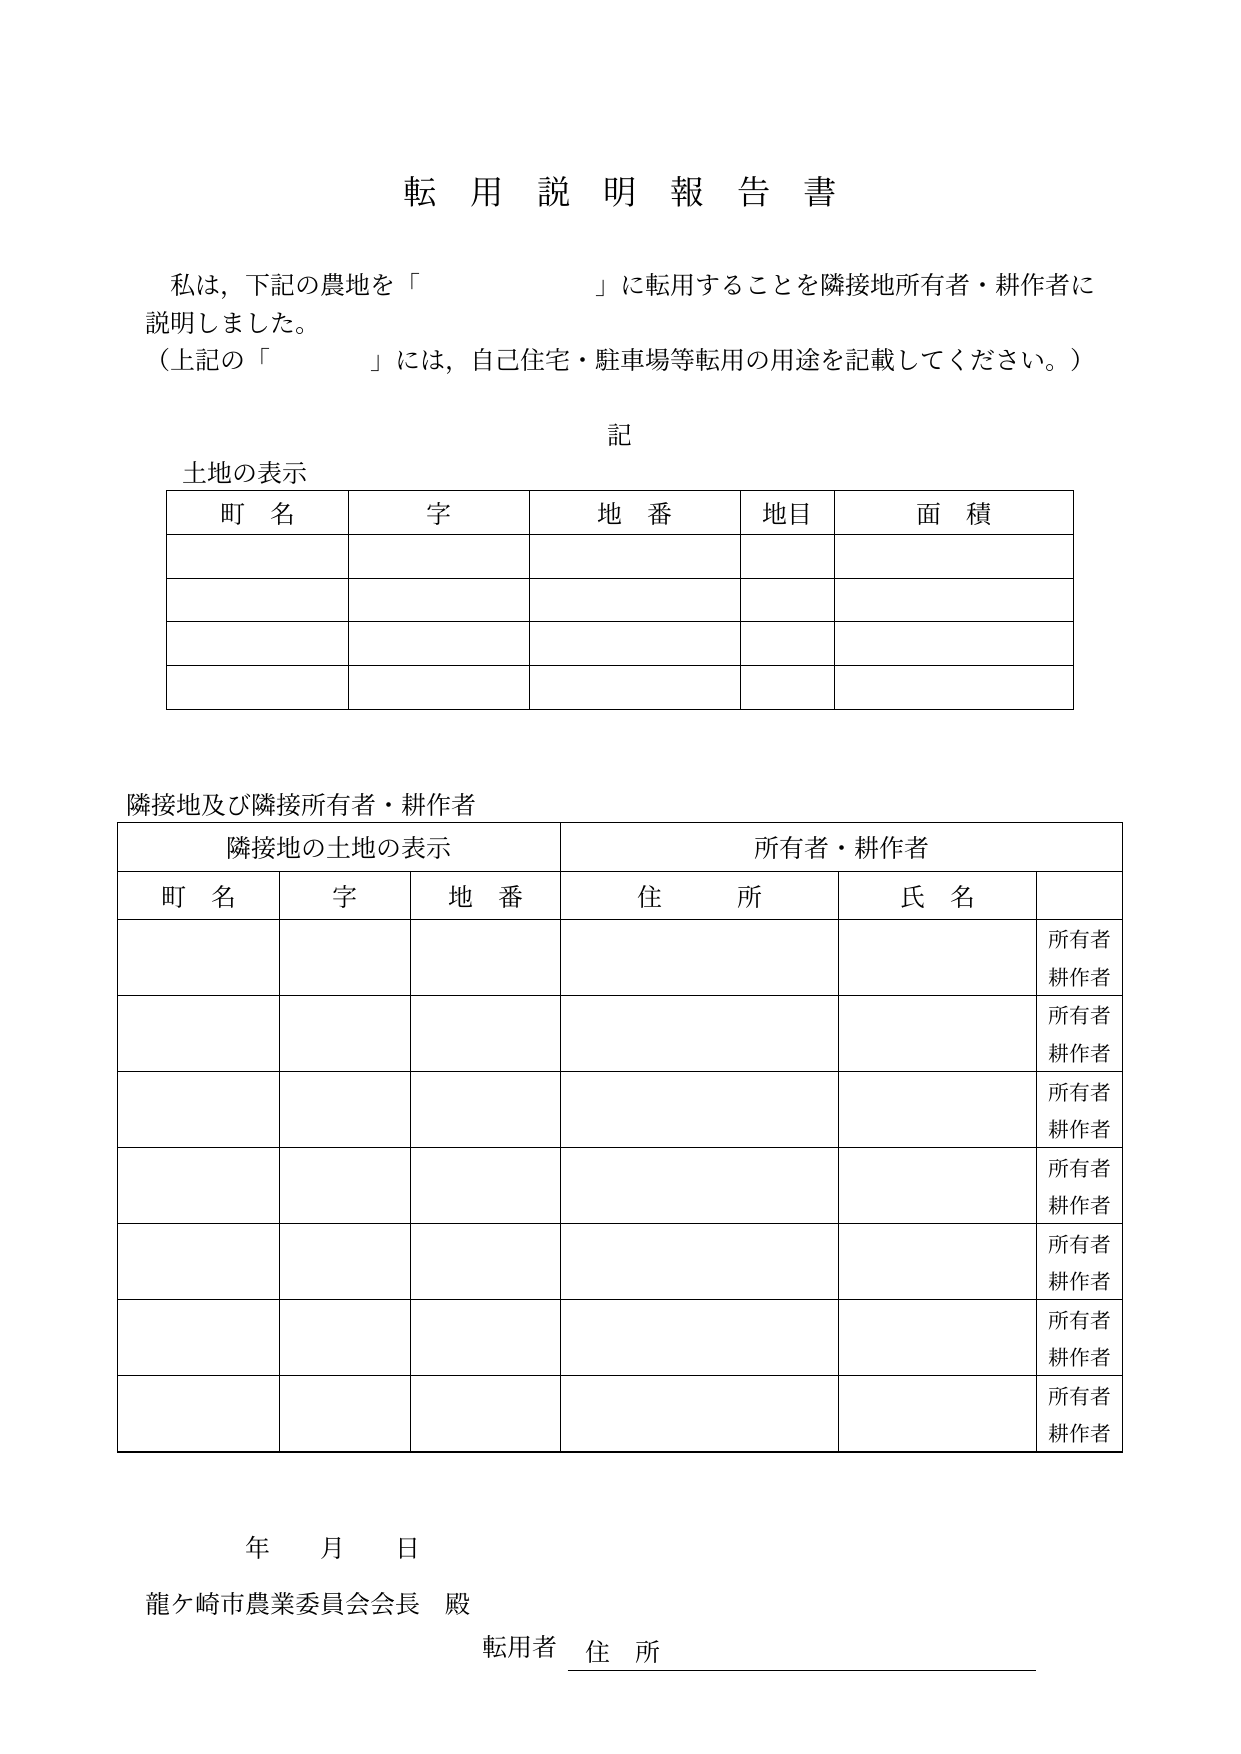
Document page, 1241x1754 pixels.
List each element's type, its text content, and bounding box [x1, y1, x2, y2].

table_cell [839, 1148, 1036, 1223]
table_cell [835, 579, 1073, 621]
table_cell [118, 1224, 279, 1299]
table_cell 所有者 耕作者 [1037, 1224, 1122, 1299]
text 龍ケ崎市農業委員会会長 殿 [89, 1584, 1152, 1621]
table_cell 所有者 耕作者 [1037, 1376, 1122, 1451]
table_cell [835, 535, 1073, 577]
table_cell [167, 622, 348, 665]
table_cell [839, 1072, 1036, 1147]
table_cell [839, 996, 1036, 1071]
table_cell [839, 1224, 1036, 1299]
table_cell 町 名 [118, 872, 279, 919]
table_cell 氏 名 [839, 872, 1036, 919]
table_cell [167, 535, 348, 577]
text 年 月 日 [89, 1527, 1152, 1565]
table_cell [561, 920, 838, 995]
table_cell [741, 622, 834, 665]
table_cell [118, 1376, 279, 1451]
table_cell [349, 666, 529, 709]
text 隣接地及び隣接所有者・耕作者 [89, 785, 1152, 822]
table_cell 所有者 耕作者 [1037, 1072, 1122, 1147]
table_cell [411, 1072, 560, 1147]
table_cell [411, 1148, 560, 1223]
table_header 地 番 [530, 491, 740, 534]
table_cell [167, 579, 348, 621]
table_cell [839, 1376, 1036, 1451]
table_cell [280, 1072, 410, 1147]
table_cell [561, 1300, 838, 1375]
table_cell [280, 1224, 410, 1299]
table_cell 所有者 耕作者 [1037, 920, 1122, 995]
table_cell [349, 579, 529, 621]
text 転 用 説 明 報 告 書 [89, 152, 1152, 227]
table_cell [280, 1376, 410, 1451]
table_cell [561, 1376, 838, 1451]
table_header 面 積 [835, 491, 1073, 534]
table_cell [561, 996, 838, 1071]
table_header 字 [349, 491, 529, 534]
subtitle 記 [89, 415, 1152, 452]
table_cell [741, 535, 834, 577]
table_cell [118, 920, 279, 995]
table_cell [118, 1072, 279, 1147]
text 私は，下記の農地を「 」に転用することを隣接地所有者・耕作者に [89, 265, 1152, 302]
table_cell 字 [280, 872, 410, 919]
table_cell [530, 535, 740, 577]
table_cell [530, 579, 740, 621]
table_cell 所有者 耕作者 [1037, 996, 1122, 1071]
text （上記の「 」には，自己住宅・駐車場等転用の用途を記載してください。） [89, 340, 1152, 377]
table_cell [349, 535, 529, 577]
table_cell 住 所 [561, 872, 838, 919]
table_header 地目 [741, 491, 834, 534]
table_header 所有者・耕作者 [561, 823, 1122, 871]
text 土地の表示 [89, 452, 1152, 490]
table_cell [1037, 872, 1122, 919]
table_cell [118, 996, 279, 1071]
table_cell [280, 1300, 410, 1375]
table_cell [835, 622, 1073, 665]
table_cell [118, 1300, 279, 1375]
table_cell [741, 579, 834, 621]
table_cell 地 番 [411, 872, 560, 919]
table_cell [411, 1300, 560, 1375]
table_header 転用者 [455, 1621, 568, 1670]
table_cell [530, 666, 740, 709]
table_cell [839, 920, 1036, 995]
table_cell [561, 1148, 838, 1223]
table_cell [280, 996, 410, 1071]
table_cell [167, 666, 348, 709]
table_cell [839, 1300, 1036, 1375]
table_cell [741, 666, 834, 709]
table_header 町 名 [167, 491, 348, 534]
table_cell [530, 622, 740, 665]
table_cell [280, 920, 410, 995]
table_cell 所有者 耕作者 [1037, 1300, 1122, 1375]
table_cell [118, 1148, 279, 1223]
table_cell [411, 1224, 560, 1299]
table_cell [561, 1224, 838, 1299]
table_cell [411, 1376, 560, 1451]
table_header 隣接地の土地の表示 [118, 823, 560, 871]
table_cell [561, 1072, 838, 1147]
table_header 住 所 [568, 1621, 1036, 1670]
table_cell 所有者 耕作者 [1037, 1148, 1122, 1223]
text 説明しました。 [89, 302, 1152, 340]
table_cell [349, 622, 529, 665]
table_cell [411, 996, 560, 1071]
table_cell [411, 920, 560, 995]
table_cell [835, 666, 1073, 709]
table_cell [280, 1148, 410, 1223]
